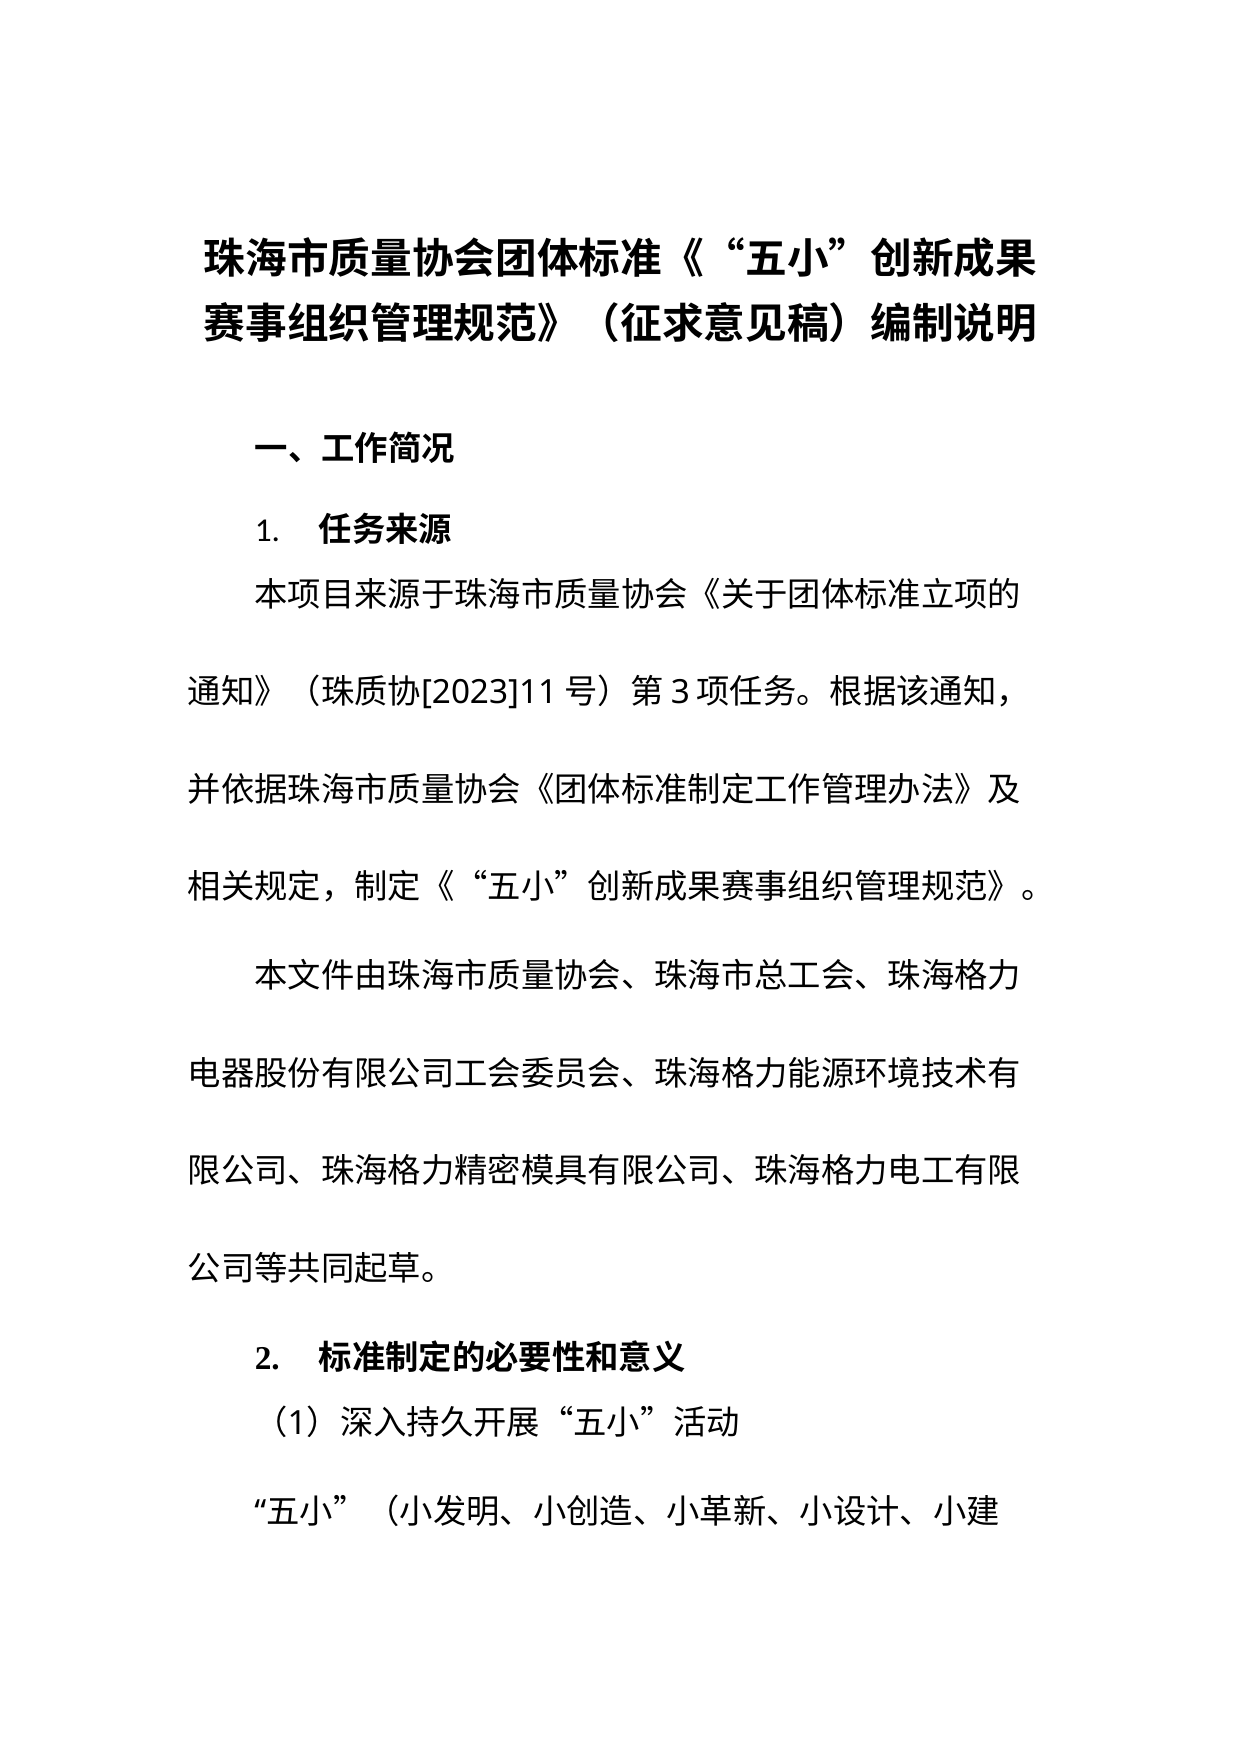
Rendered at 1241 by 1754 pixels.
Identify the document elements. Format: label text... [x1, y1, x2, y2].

text （1）深入持久开展“五小”活动 [187, 1387, 1053, 1452]
list 任务来源 [187, 494, 1053, 559]
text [187, 1477, 1053, 1542]
text 本文件由珠海市质量协会、珠海市总工会、珠海格力电器股份有限公司工会委员会、珠海格力能源环境技术有限公司、珠海格力精密模具有限公司、珠海格力电工有限公司等共同起草。 [187, 941, 1053, 1298]
text 本项目来源于珠海市质量协会《关于团体标准立项的通知》（珠质协[2023]11号）第3项任务。根据该通知，并依据珠海市质量协会《团体标准制定工作管理办法》及相关规定，制定《“五小”创新成果赛事组织管理规范》。 [187, 559, 1053, 917]
subtitle 工作简况 [187, 413, 1053, 478]
text 珠海市质量协会团体标准《“五小”创新成果赛事组织管理规范》（征求意见稿）编制说明 [187, 222, 1053, 352]
list 标准制定的必要性和意义 [187, 1322, 1053, 1387]
